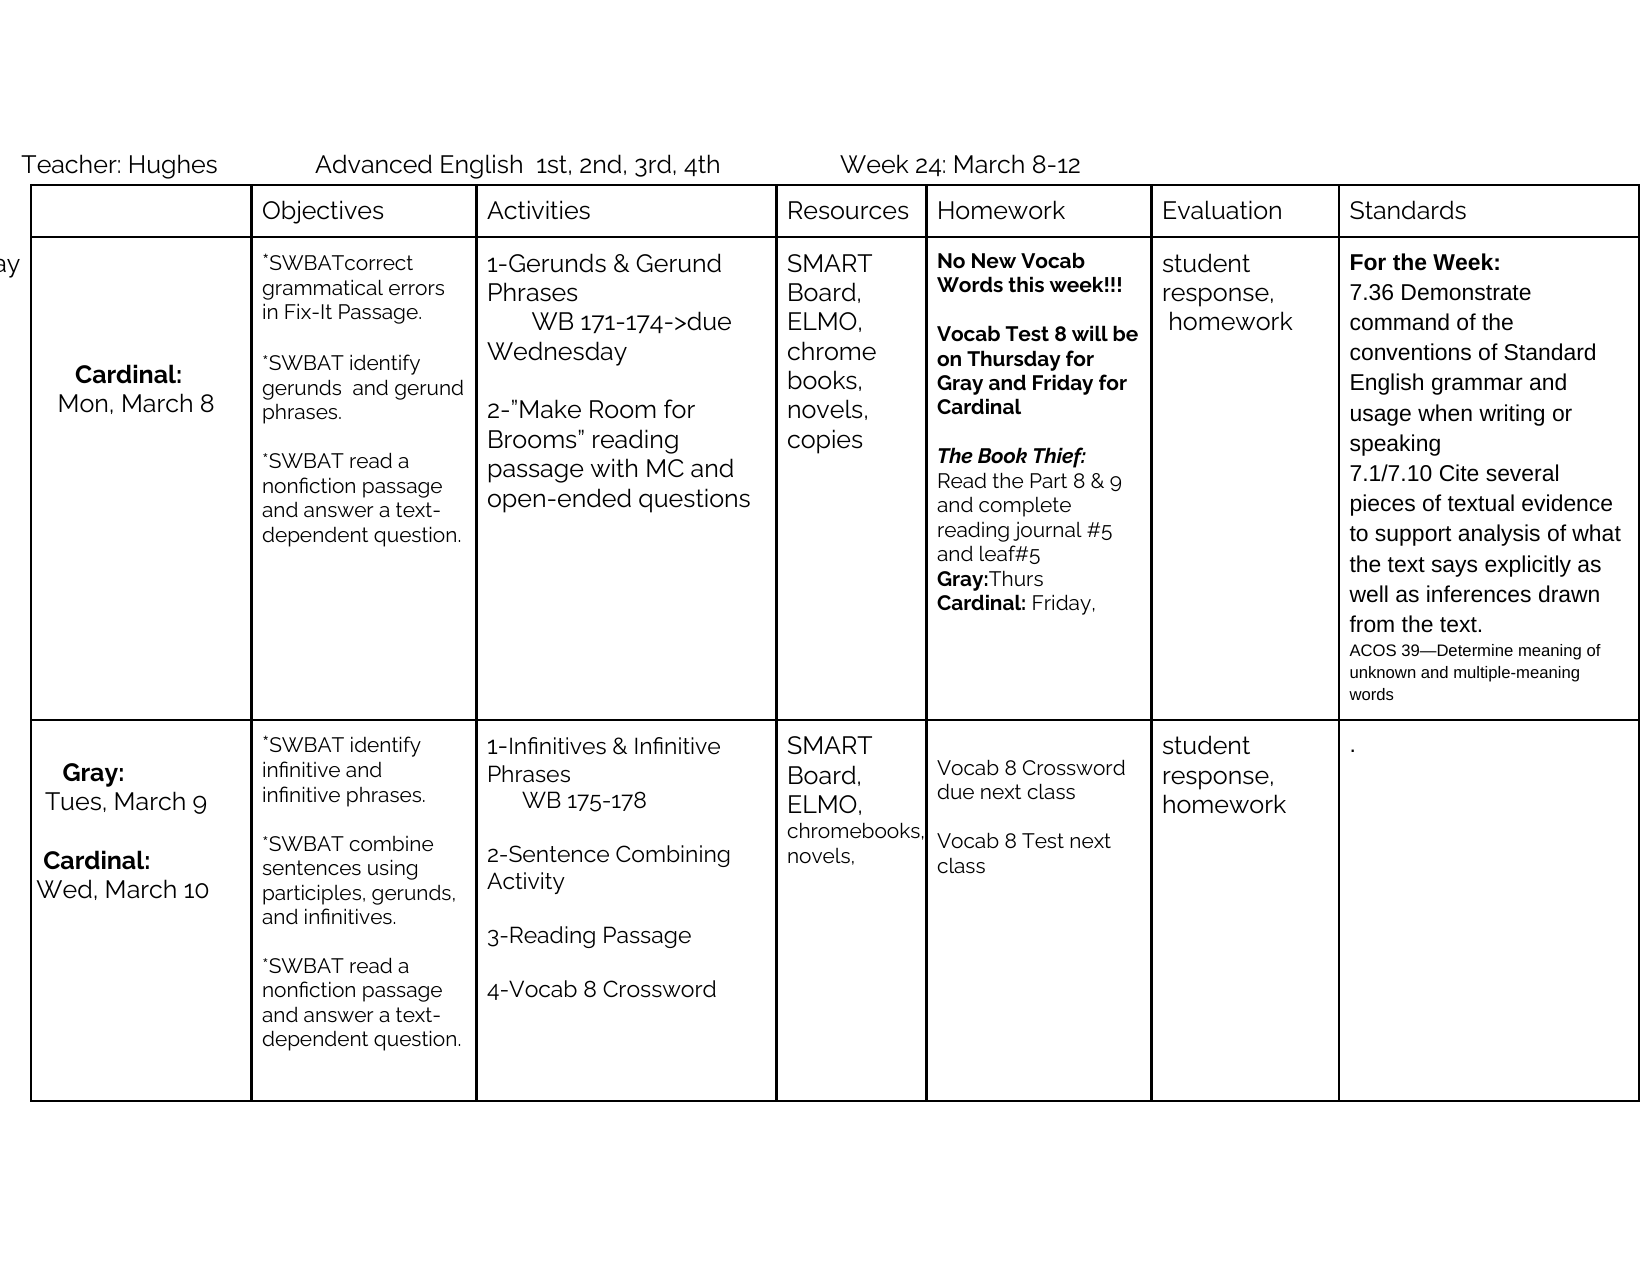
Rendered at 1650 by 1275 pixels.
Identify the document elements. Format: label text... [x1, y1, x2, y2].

table_cell No New Vocab Words this week!!! Vocab Test 8 will be on Thursday for Gray and Friday for Cardinal The Book Thief: Read the Part 8 & 9 and complete reading journal #5 and leaf#5 Gray:Thurs Cardinal: Friday, [928, 238, 1150, 719]
table_cell Vocab 8 Crossword due next class Vocab 8 Test next class [928, 721, 1150, 1100]
table_cell 1-Gerunds & Gerund Phrases WB 171-174->due Wednesday 2-”Make Room for Brooms” reading passage with MC and open-ended questions [478, 238, 775, 719]
text Teacher: Hughes Advanced English 1st, 2nd, 3rd, 4th Week 24: March 8-12 [15, 150, 1635, 179]
table_cell SMART Board, ELMO, chromebooks, novels, [778, 721, 925, 1100]
table_cell student response, homework [1153, 721, 1338, 1100]
table_header Homework [928, 186, 1150, 236]
table_cell student response, homework [1153, 238, 1338, 719]
table_header Evaluation [1153, 186, 1338, 236]
table_header Standards [1340, 186, 1638, 236]
table_cell Gray Cardinal: Mon, March 8 [32, 238, 250, 719]
table_header Objectives [253, 186, 475, 236]
table_header [32, 186, 250, 236]
table_header Resources [778, 186, 925, 236]
table_cell . [1340, 721, 1638, 1100]
table_cell 1-Infinitives & Infinitive Phrases WB 175-178 2-Sentence Combining Activity 3-Reading Passage 4-Vocab 8 Crossword [478, 721, 775, 1100]
table_cell Gray: Tues, March 9 Cardinal: Wed, March 10 [32, 721, 250, 1100]
table_cell *SWBATcorrect grammatical errors in Fix-It Passage. *SWBAT identify gerunds and gerund phrases. *SWBAT read a nonfiction passage and answer a text-dependent question. [253, 238, 475, 719]
table_cell SMART Board, ELMO, chrome books, novels, copies [778, 238, 925, 719]
table_cell *SWBAT identify infinitive and infinitive phrases. *SWBAT combine sentences using participles, gerunds, and infinitives. *SWBAT read a nonfiction passage and answer a text-dependent question. [253, 721, 475, 1100]
table_header Activities [478, 186, 775, 236]
table_cell For the Week: 7.36 Demonstrate command of the conventions of Standard English grammar and usage when writing or speaking 7.1/7.10 Cite several pieces of textual evidence to support analysis of what the text says explicitly as well as inferences drawn from the text. ACOS 39—Determine meaning of unknown and multiple-meaning words [1340, 238, 1638, 719]
